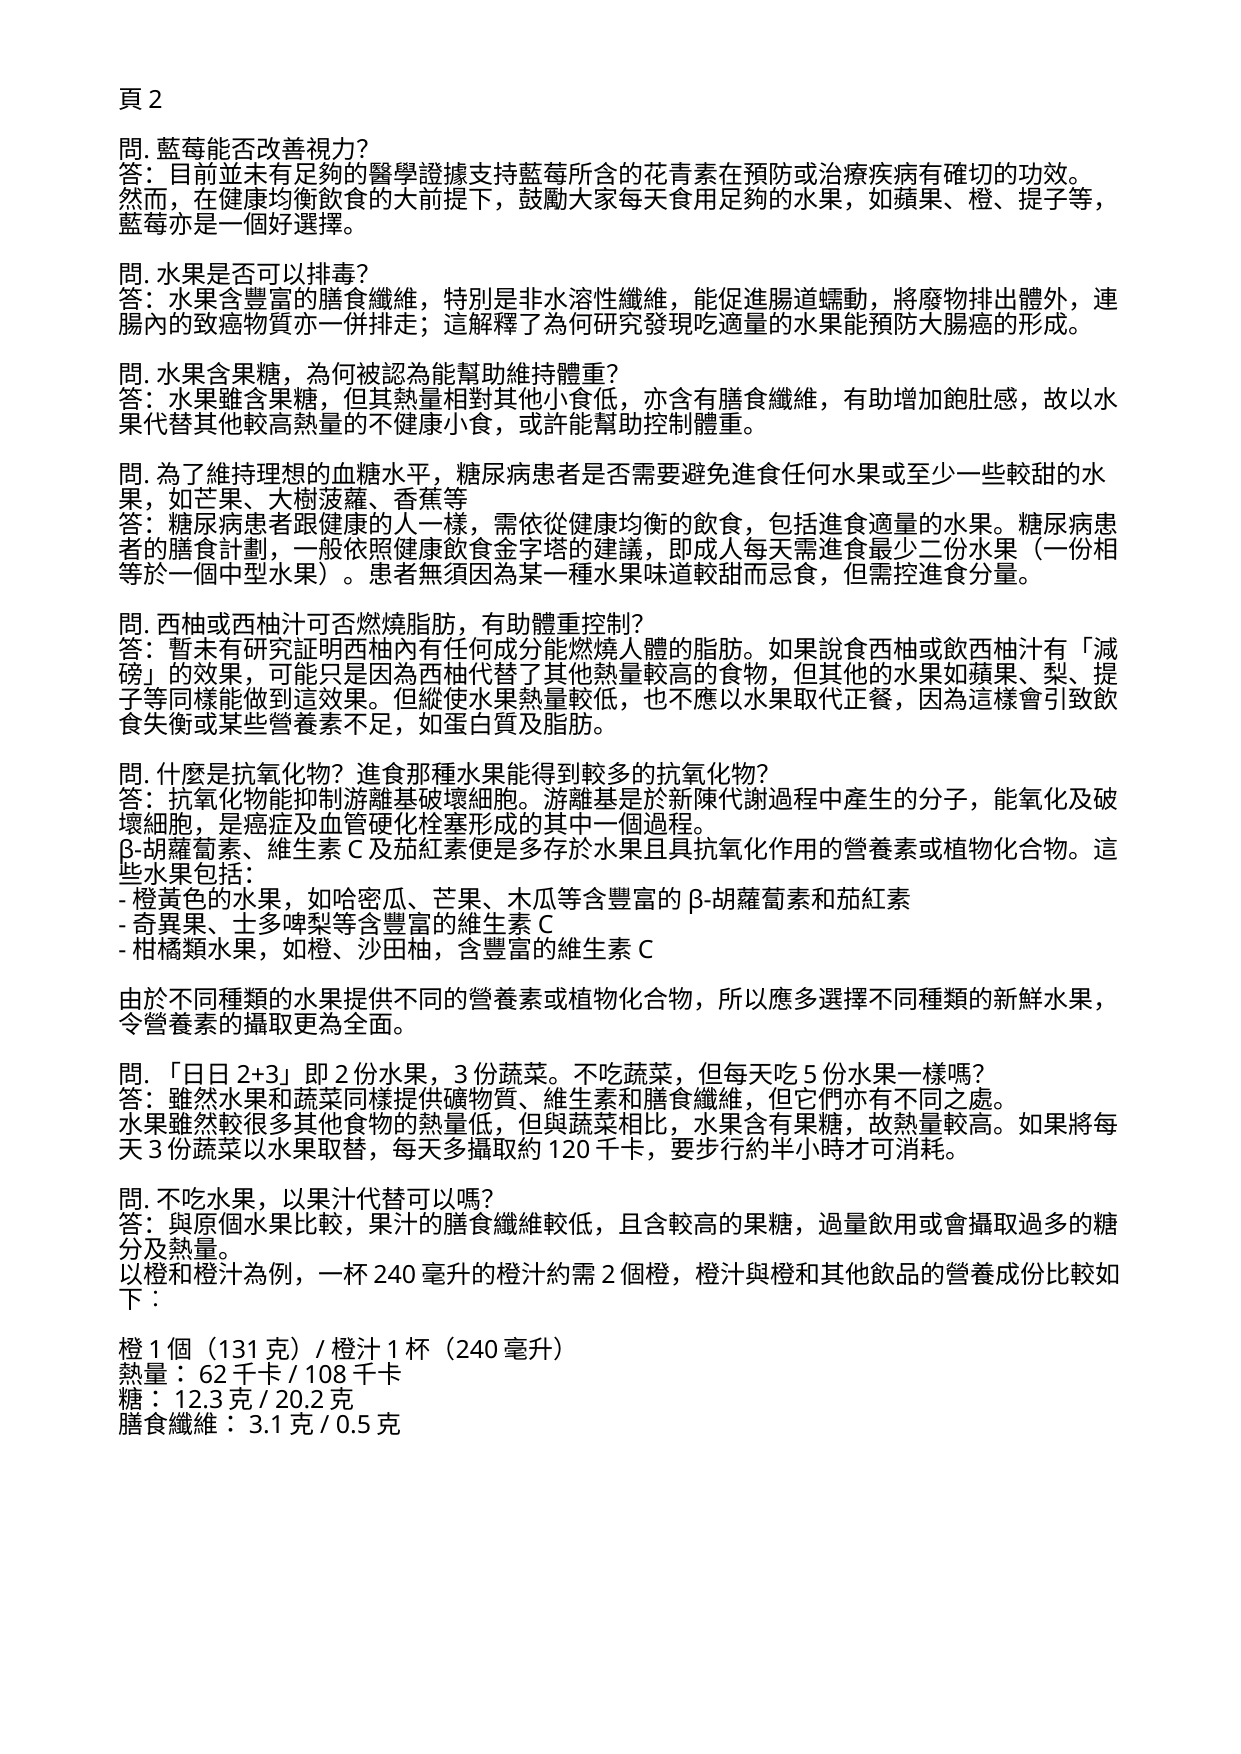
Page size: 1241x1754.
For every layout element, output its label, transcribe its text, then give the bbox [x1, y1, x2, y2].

text - 奇異果、士多啤梨等含豐富的維生素C [118, 914, 1122, 939]
text 答：雖然水果和蔬菜同樣提供礦物質、維生素和膳食纖維，但它們亦有不同之處。 [118, 1089, 1122, 1114]
text 膳食纖維： 3.1克 / 0.5克 [118, 1414, 1122, 1439]
text 水果雖然較很多其他食物的熱量低，但與蔬菜相比，水果含有果糖，故熱量較高。如果將每天3份蔬菜以水果取替，每天多攝取約120千卡，要步行約半小時才可消耗。 [118, 1114, 1122, 1164]
text 問. 水果是否可以排毒？ [118, 264, 1122, 289]
text 問. 為了維持理想的血糖水平，糖尿病患者是否需要避免進食任何水果或至少一些較甜的水果，如芒果、大樹菠蘿、香蕉等 [118, 464, 1122, 514]
text 問. 不吃水果，以果汁代替可以嗎？ [118, 1189, 1122, 1214]
text 問. 水果含果糖，為何被認為能幫助維持體重？ [118, 364, 1122, 389]
text - 橙黃色的水果，如哈密瓜、芒果、木瓜等含豐富的β-胡蘿蔔素和茄紅素 [118, 889, 692, 914]
text 頁2 [118, 89, 1122, 114]
text 答：抗氧化物能抑制游離基破壞細胞。游離基是於新陳代謝過程中產生的分子，能氧化及破壞細胞，是癌症及血管硬化栓塞形成的其中一個過程。 [118, 789, 1122, 839]
text 答：糖尿病患者跟健康的人一樣，需依從健康均衡的飲食，包括進食適量的水果。糖尿病患者的膳食計劃，一般依照健康飲食金字塔的建議，即成人每天需進食最少二份水果（一份相等於一個中型水果）。患者無須因為某一種水果味道較甜而忌食，但需控進食分量。 [118, 514, 1122, 589]
text 答：目前並未有足夠的醫學證據支持藍莓所含的花青素在預防或治療疾病有確切的功效。 [118, 164, 1122, 189]
text 問. 西柚或西柚汁可否燃燒脂肪，有助體重控制？ [118, 614, 1122, 639]
text β-胡蘿蔔素、維生素C及茄紅素便是多存於水果且具抗氧化作用的營養素或植物化合物。這些水果包括： [118, 839, 1122, 889]
text 答：水果含豐富的膳食纖維，特別是非水溶性纖維，能促進腸道蠕動，將廢物排出體外，連腸內的致癌物質亦一併排走；這解釋了為何研究發現吃適量的水果能預防大腸癌的形成。 [118, 289, 1122, 339]
text 然而，在健康均衡飲食的大前提下，鼓勵大家每天食用足夠的水果，如蘋果、橙、提子等，藍莓亦是一個好選擇。 [118, 189, 1122, 239]
text 以橙和橙汁為例，一杯240毫升的橙汁約需2個橙，橙汁與橙和其他飲品的營養成份比較如下︰ [118, 1264, 1122, 1314]
text 問. 藍莓能否改善視力？ [118, 139, 1122, 164]
text 熱量： 62千卡 / 108千卡 [118, 1364, 1122, 1389]
text 問. 「日日2+3」即2份水果，3份蔬菜。不吃蔬菜，但每天吃5份水果一樣嗎？ [118, 1064, 1122, 1089]
text 答：與原個水果比較，果汁的膳食纖維較低，且含較高的果糖，過量飲用或會攝取過多的糖分及熱量。 [118, 1214, 1122, 1264]
text - 橙黃色的水果，如哈密瓜、芒果、木瓜等含豐富的β-胡蘿蔔素和茄紅素 [691, 889, 1122, 914]
text 由於不同種類的水果提供不同的營養素或植物化合物，所以應多選擇不同種類的新鮮水果，令營養素的攝取更為全面。 [118, 989, 1122, 1039]
text 橙1個（131克）/ 橙汁1杯（240毫升） [118, 1339, 1122, 1364]
text 糖： 12.3克 / 20.2克 [118, 1389, 1122, 1414]
text 答：暫未有研究証明西柚內有任何成分能燃燒人體的脂肪。如果說食西柚或飲西柚汁有「減磅」的效果，可能只是因為西柚代替了其他熱量較高的食物，但其他的水果如蘋果、梨、提子等同樣能做到這效果。但縱使水果熱量較低，也不應以水果取代正餐，因為這樣會引致飲食失衡或某些營養素不足，如蛋白質及脂肪。 [118, 639, 1122, 739]
text 答：水果雖含果糖，但其熱量相對其他小食低，亦含有膳食纖維，有助增加飽肚感，故以水果代替其他較高熱量的不健康小食，或許能幫助控制體重。 [118, 389, 1122, 439]
text - 柑橘類水果，如橙、沙田柚，含豐富的維生素C [118, 939, 1122, 964]
text 問. 什麼是抗氧化物？進食那種水果能得到較多的抗氧化物？ [118, 764, 1122, 789]
